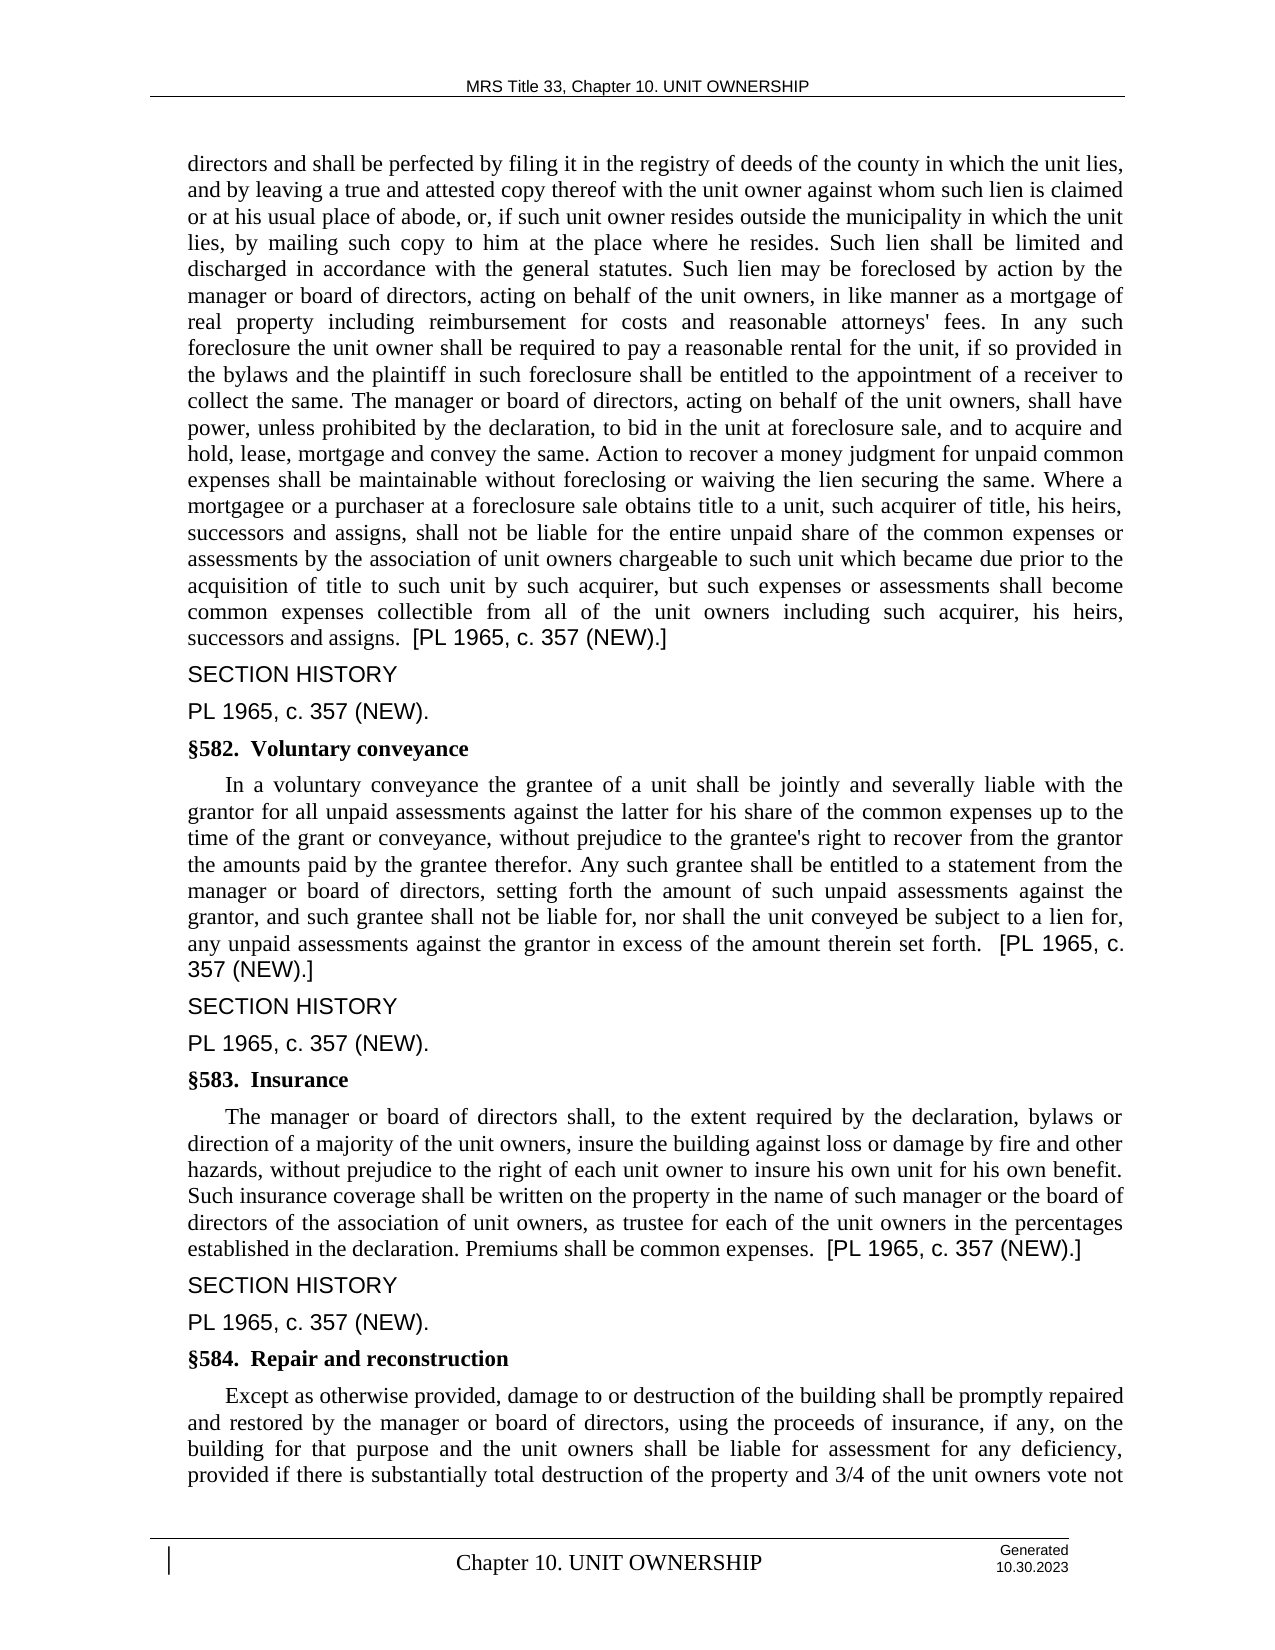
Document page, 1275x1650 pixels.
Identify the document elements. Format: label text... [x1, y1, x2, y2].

text PL 1965, c. 357 (NEW). [187, 698, 1125, 724]
text §583. Insurance [187, 1066, 1125, 1093]
text §584. Repair and reconstruction [187, 1345, 1125, 1372]
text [187, 150, 1125, 651]
text §582. Voluntary conveyance [187, 735, 1125, 761]
text SECTION HISTORY [187, 661, 1125, 688]
text The manager or board of directors shall, to the extent required by the declaration, bylaws or direction of a majority of the unit owners, insure the building against loss or damage by fire and other hazards, without prejudice to the right of each unit owner to insure his own unit for his own benefit. Such insurance coverage shall be written on the property in the name of such manager or the board of directors of the association of unit owners, as trustee for each of the unit owners in the percentages established in the declaration. Premiums shall be common expenses. [PL 1965, c. 357 (NEW).] [187, 1103, 1125, 1261]
text SECTION HISTORY [187, 1272, 1125, 1298]
text In a voluntary conveyance the grantee of a unit shall be jointly and severally liable with the grantor for all unpaid assessments against the latter for his share of the common expenses up to the time of the grant or conveyance, without prejudice to the grantee's right to recover from the grantor the amounts paid by the grantee therefor. Any such grantee shall be entitled to a statement from the manager or board of directors, setting forth the amount of such unpaid assessments against the grantor, and such grantee shall not be liable for, nor shall the unit conveyed be subject to a lien for, any unpaid assessments against the grantor in excess of the amount therein set forth. [PL 1965, c. 357 (NEW).] [187, 772, 1125, 982]
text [187, 1382, 1125, 1488]
text SECTION HISTORY [187, 993, 1125, 1019]
text PL 1965, c. 357 (NEW). [187, 1309, 1125, 1335]
text PL 1965, c. 357 (NEW). [187, 1030, 1125, 1056]
